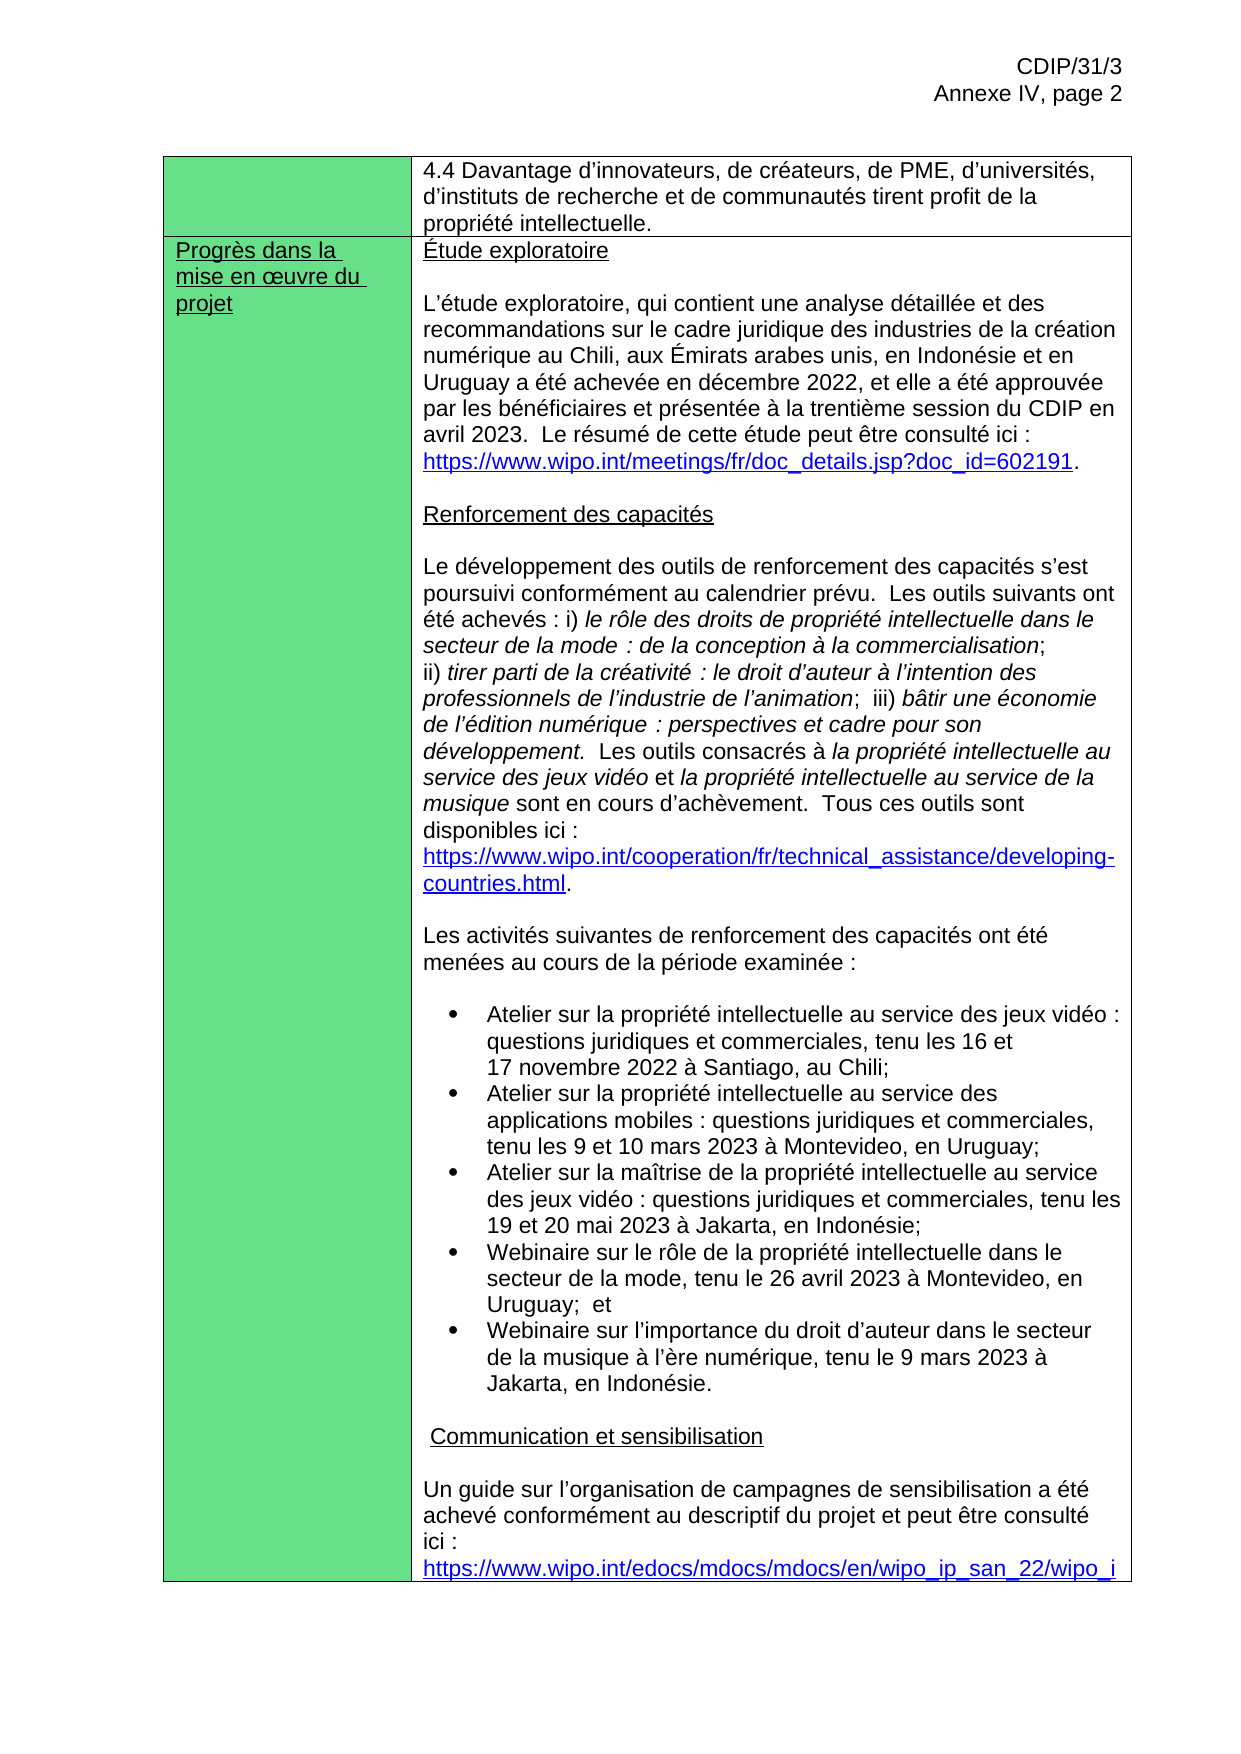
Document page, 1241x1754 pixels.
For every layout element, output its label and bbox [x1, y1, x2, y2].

table_cell [412, 157, 1131, 236]
table_cell [164, 157, 411, 236]
table_cell [164, 237, 411, 1581]
table_cell [412, 237, 1131, 1581]
